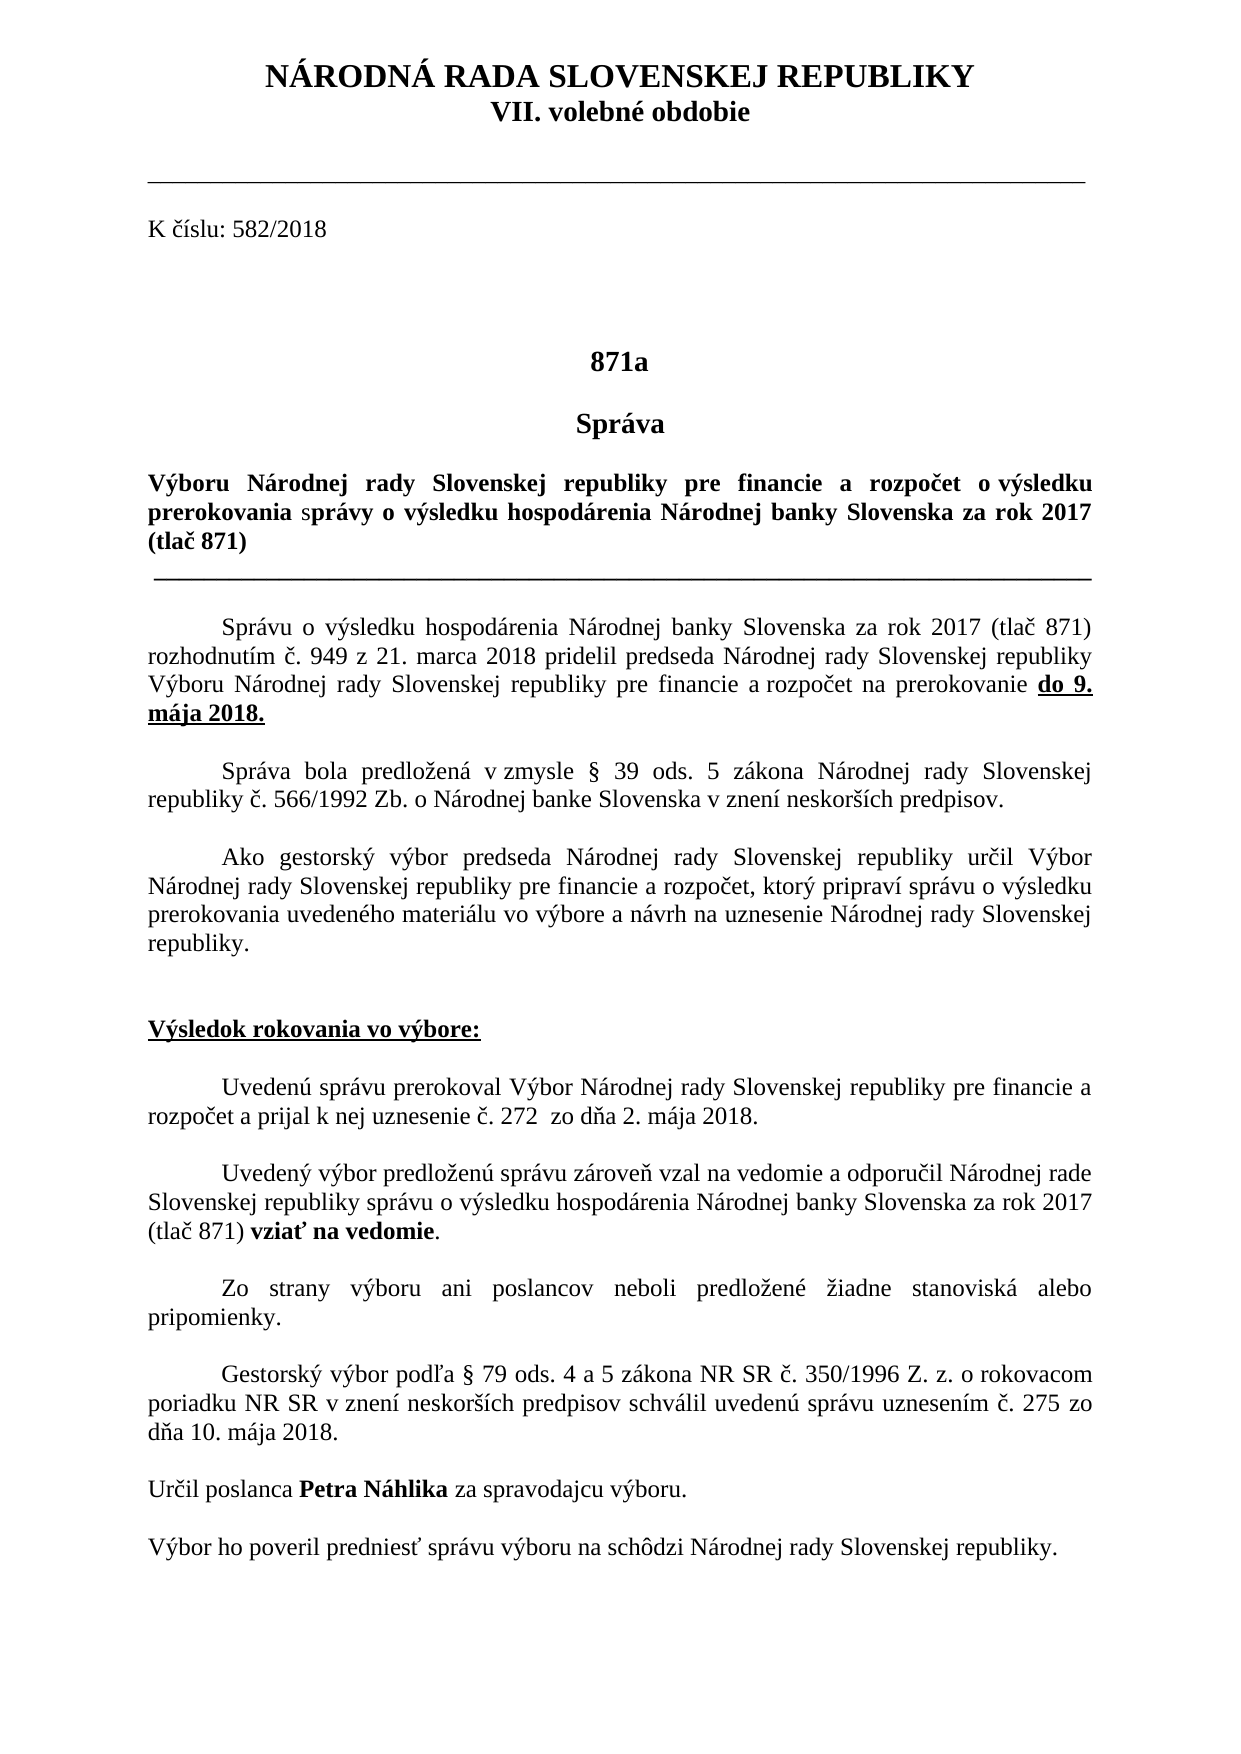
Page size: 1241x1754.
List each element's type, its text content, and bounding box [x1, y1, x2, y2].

text VII. volebné obdobie [148, 94, 1093, 128]
text Výboru Národnej rady Slovenskej republiky pre financie a rozpočet o výsledku prerokovania správy o výsledku hospodárenia Národnej banky Slovenska za rok 2017 (tlač 871) [148, 468, 1093, 554]
text 871a [443, 344, 1093, 377]
text Správa bola predložená v zmysle § 39 ods. 5 zákona Národnej rady Slovenskej republiky č. 566/1992 Zb. o Národnej banke Slovenska v znení neskorších predpisov. [148, 756, 1093, 813]
text Určil poslanca Petra Náhlika za spravodajcu výboru. [148, 1474, 1093, 1503]
text Uvedený výbor predloženú správu zároveň vzal na vedomie a odporučil Národnej rade Slovenskej republiky správu o výsledku hospodárenia Národnej banky Slovenska za rok 2017 (tlač 871) vziať na vedomie. [148, 1158, 1093, 1244]
text Výsledok rokovania vo výbore: [148, 1014, 1093, 1043]
text Ako gestorský výbor predseda Národnej rady Slovenskej republiky určil Výbor Národnej rady Slovenskej republiky pre financie a rozpočet, ktorý pripraví správu o výsledku prerokovania uvedeného materiálu vo výbore a návrh na uznesenie Národnej rady Slovenskej republiky. [148, 842, 1093, 957]
text ___________________________________________________________________________ [148, 554, 1093, 583]
text Gestorský výbor podľa § 79 ods. 4 a 5 zákona NR SR č. 350/1996 Z. z. o rokovacom poriadku NR SR v znení neskorších predpisov schválil uvedenú správu uznesením č. 275 zo dňa 10. mája 2018. [148, 1359, 1093, 1446]
text Správa [148, 406, 1093, 439]
title NÁRODNÁ RADA SLOVENSKEJ REPUBLIKY [148, 56, 1093, 94]
text Správu o výsledku hospodárenia Národnej banky Slovenska za rok 2017 (tlač 871) rozhodnutím č. 949 z 21. marca 2018 pridelil predseda Národnej rady Slovenskej republiky Výboru Národnej rady Slovenskej republiky pre financie a rozpočet na prerokovanie do 9. mája 2018. [148, 612, 1093, 727]
text ___________________________________________________________________________ [148, 157, 1093, 186]
text Zo strany výboru ani poslancov neboli predložené žiadne stanoviská alebo pripomienky. [148, 1273, 1093, 1331]
text K číslu: 582/2018 [148, 214, 1093, 243]
text Uvedenú správu prerokoval Výbor Národnej rady Slovenskej republiky pre financie a rozpočet a prijal k nej uznesenie č. 272 zo dňa 2. mája 2018. [148, 1072, 1093, 1129]
text Výbor ho poveril predniesť správu výboru na schôdzi Národnej rady Slovenskej republiky. [148, 1532, 1093, 1561]
